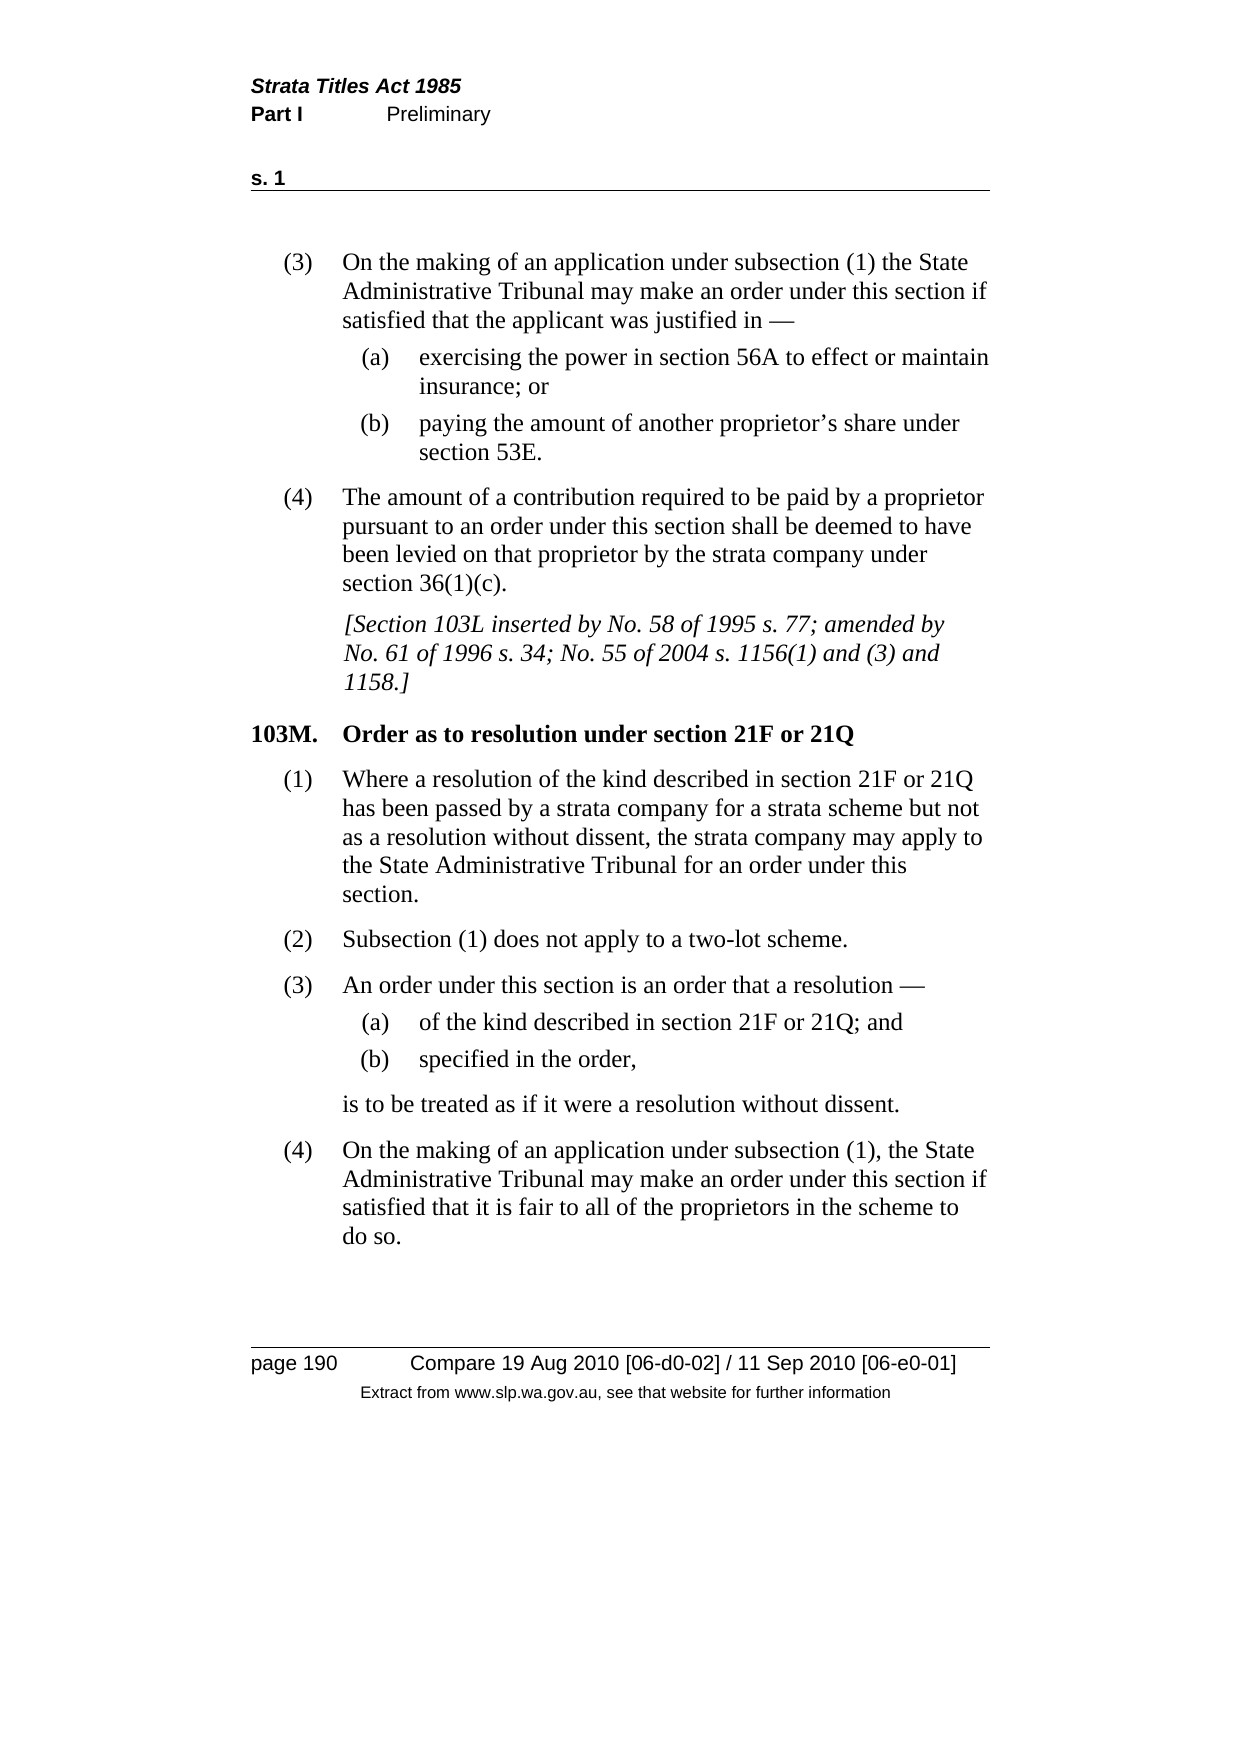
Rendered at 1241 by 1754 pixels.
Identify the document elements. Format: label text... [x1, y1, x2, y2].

text (b) specified in the order, [251, 1044, 990, 1073]
text (1) Where a resolution of the kind described in section 21F or 21Q has been passed by a strata company for a strata scheme but not as a resolution without dissent, the strata company may apply to the State Administrative Tribunal for an order under this section. [251, 764, 990, 908]
text (3) On the making of an application under subsection (1) the State Administrative Tribunal may make an order under this section if satisfied that the applicant was justified in — [251, 247, 990, 334]
text (2) Subsection (1) does not apply to a two-lot scheme. [251, 924, 990, 953]
text (3) An order under this section is an order that a resolution — [251, 970, 990, 999]
text (4) On the making of an application under subsection (1), the State Administrative Tribunal may make an order under this section if satisfied that it is fair to all of the proprietors in the scheme to do so. [251, 1135, 990, 1250]
text (4) The amount of a contribution required to be paid by a proprietor pursuant to an order under this section shall be deemed to have been levied on that proprietor by the strata company under section 36(1)(c). [251, 482, 990, 597]
text (a) exercising the power in section 56A to effect or maintain insurance; or [251, 342, 990, 399]
text (b) paying the amount of another proprietor’s share under section 53E. [251, 408, 990, 465]
text (a) of the kind described in section 21F or 21Q; and [251, 1007, 990, 1036]
text [Section 103L inserted by No. 58 of 1995 s. 77; amended by No. 61 of 1996 s. 34; No. 55 of 2004 s. 1156(1) and (3) and 1158.] [251, 609, 990, 696]
subtitle 103M. Order as to resolution under section 21F or 21Q [251, 719, 990, 747]
text is to be treated as if it were a resolution without dissent. [251, 1089, 990, 1118]
